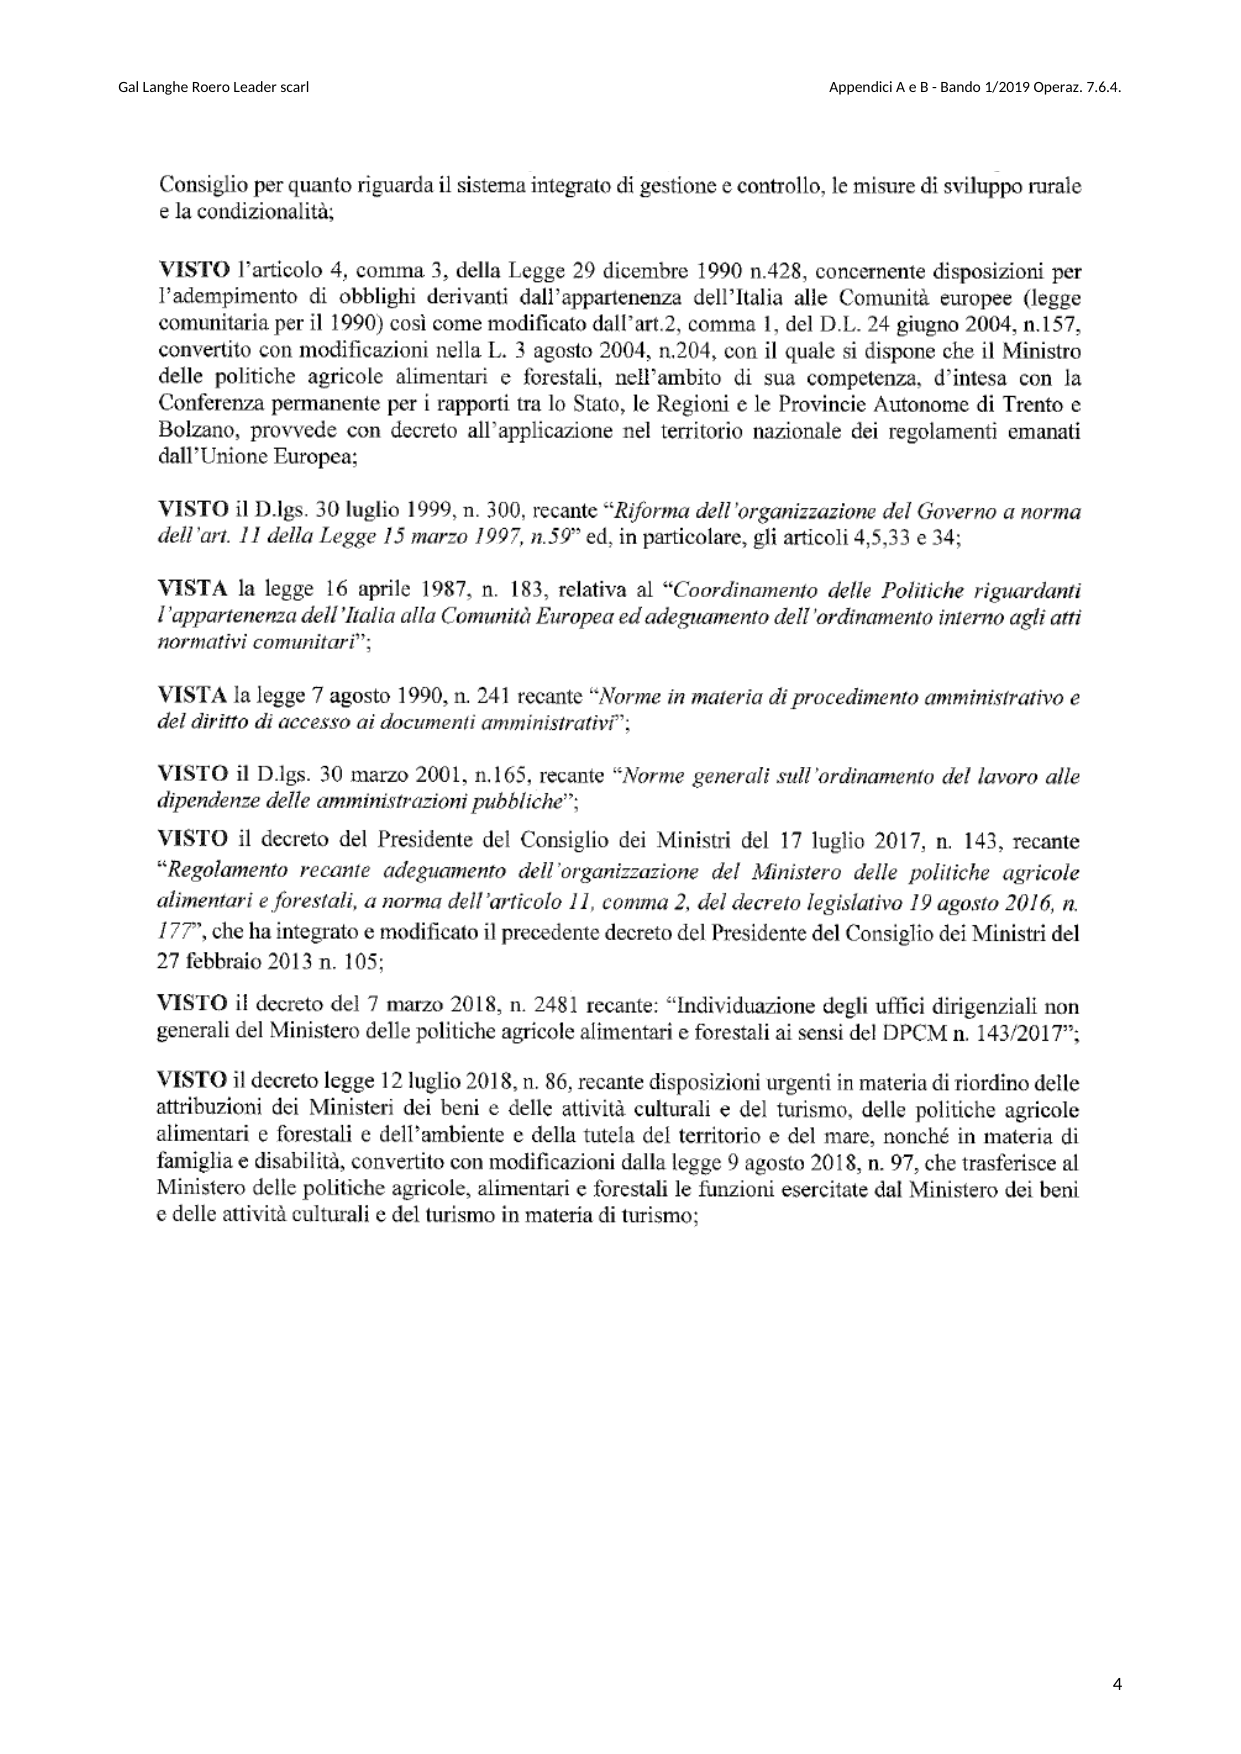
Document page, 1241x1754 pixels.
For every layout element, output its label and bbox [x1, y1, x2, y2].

picture [132, 171, 1093, 1236]
